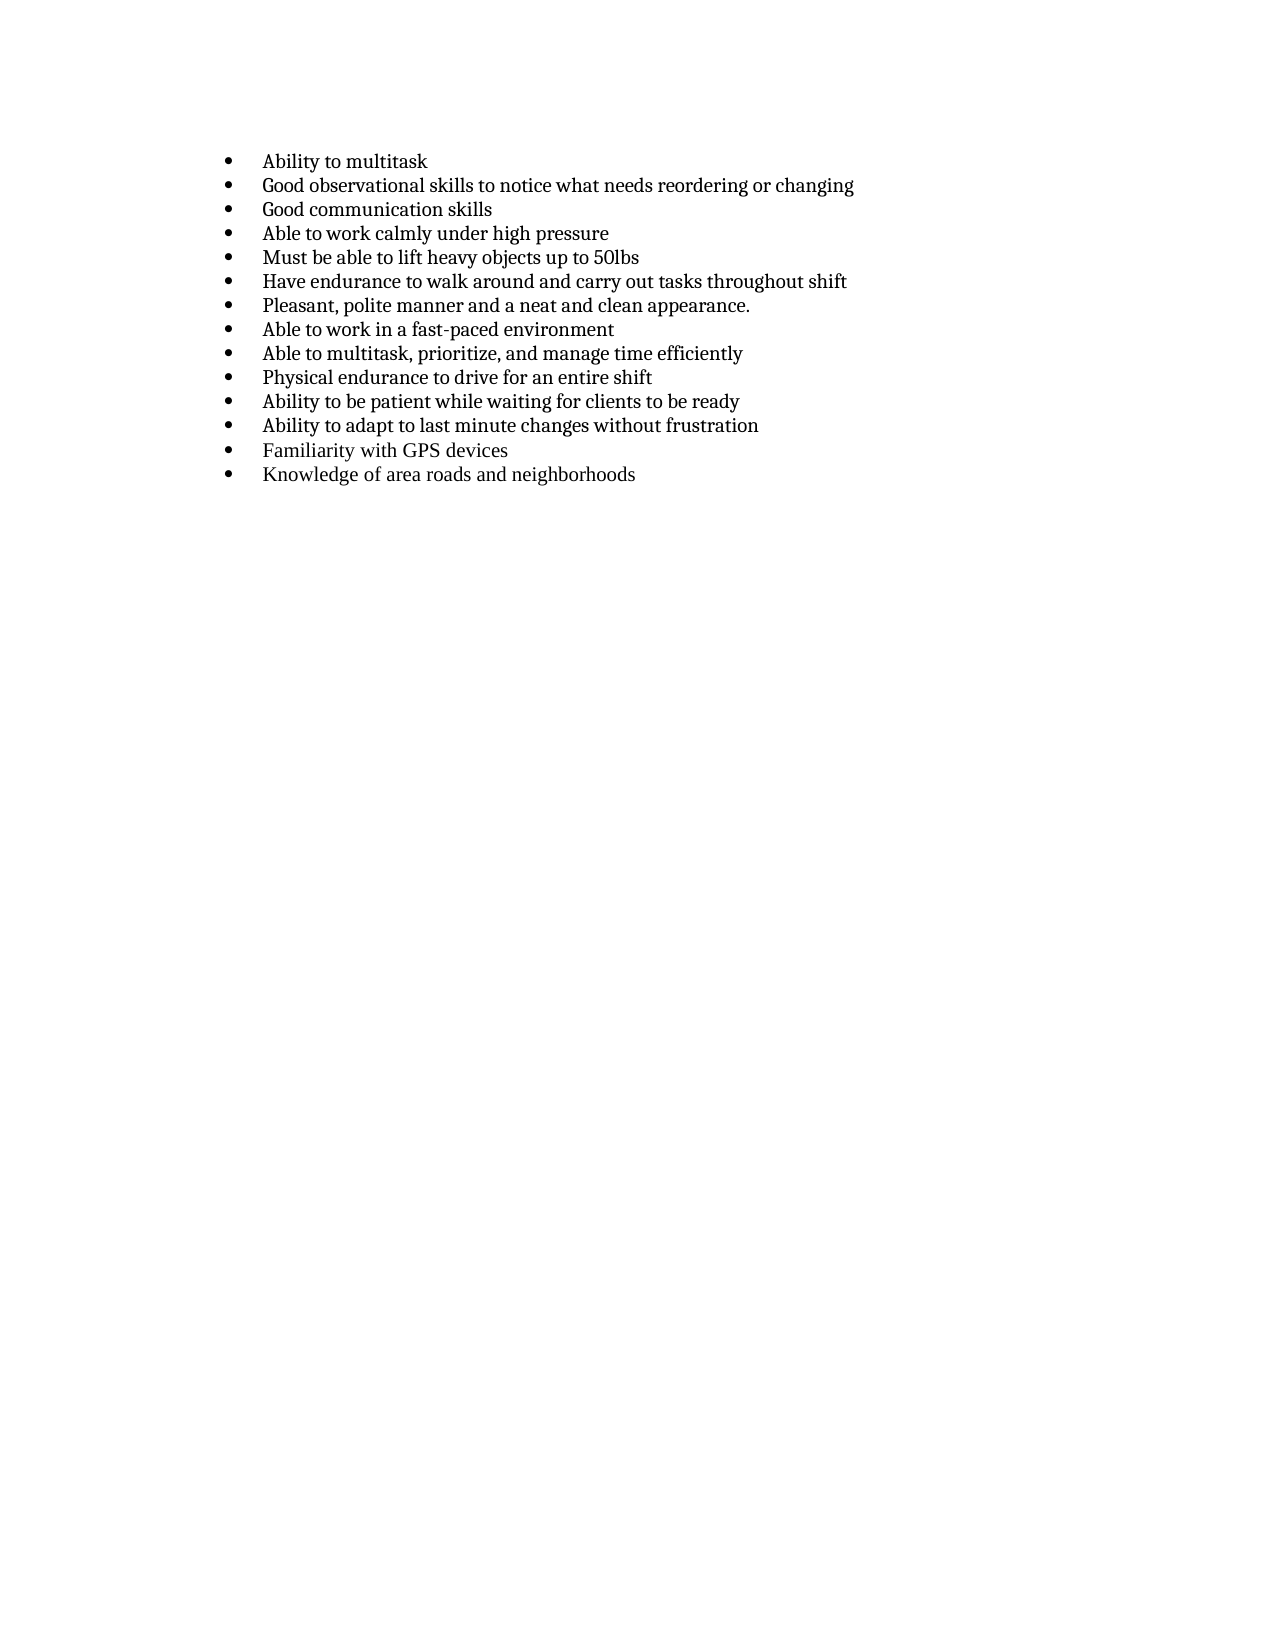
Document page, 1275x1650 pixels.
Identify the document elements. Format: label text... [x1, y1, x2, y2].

list Ability to be patient while waiting for clients to be ready [225, 389, 1087, 413]
list Able to work calmly under high pressure [225, 222, 1087, 246]
list Able to multitask, prioritize, and manage time efficiently [225, 342, 1087, 366]
list Able to work in a fast-paced environment [225, 318, 1087, 342]
list Familiarity with GPS devices [225, 437, 1087, 462]
list Have endurance to walk around and carry out tasks throughout shift [225, 270, 1087, 294]
list Good observational skills to notice what needs reordering or changing [225, 174, 1087, 198]
list Good communication skills [225, 198, 1087, 222]
list Knowledge of area roads and neighborhoods [225, 462, 1087, 486]
list Must be able to lift heavy objects up to 50lbs [225, 246, 1087, 270]
list Physical endurance to drive for an entire shift [225, 366, 1087, 389]
list Pleasant, polite manner and a neat and clean appearance. [225, 294, 1087, 318]
list Ability to adapt to last minute changes without frustration [225, 413, 1087, 437]
list Ability to multitask [225, 150, 1087, 174]
